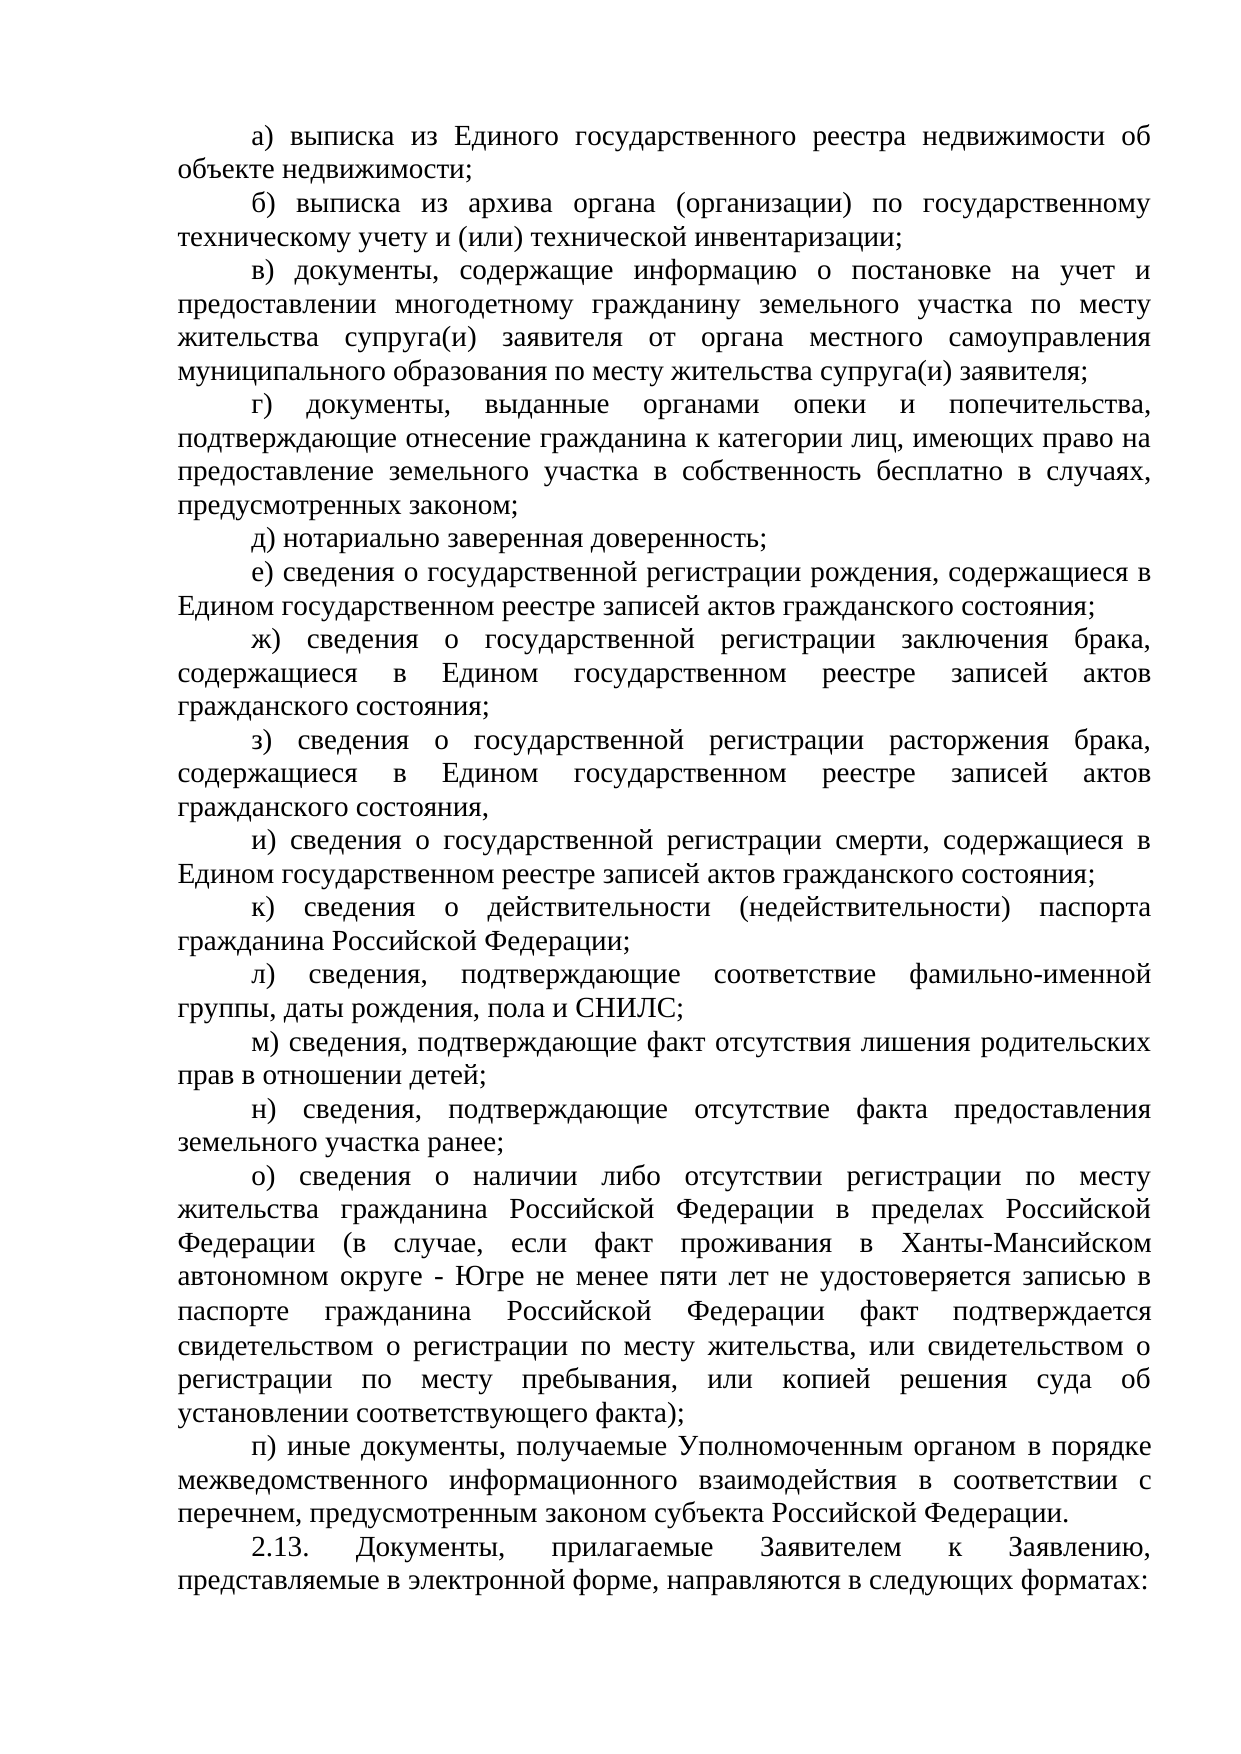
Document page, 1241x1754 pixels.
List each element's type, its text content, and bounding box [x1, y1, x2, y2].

text б) выписка из архива органа (организации) по государственному техническому учету и (или) технической инвентаризации; [177, 185, 1152, 252]
text к) сведения о действительности (недействительности) паспорта гражданина Российской Федерации; [177, 889, 1152, 957]
text н) сведения, подтверждающие отсутствие факта предоставления земельного участка ранее; [177, 1091, 1152, 1158]
text л) сведения, подтверждающие соответствие фамильно-именной группы, даты рождения, пола и СНИЛС; [177, 957, 1152, 1024]
text о) сведения о наличии либо отсутствии регистрации по месту жительства гражданина Российской Федерации в пределах Российской Федерации (в случае, если факт проживания в Ханты-Мансийском автономном округе - Югре не менее пяти лет не удостоверяется записью в паспорте гражданина Российской Федерации факт подтверждается свидетельством о регистрации по месту жительства, или свидетельством о регистрации по месту пребывания, или копией решения суда об установлении соответствующего факта); [177, 1158, 1152, 1428]
text м) сведения, подтверждающие факт отсутствия лишения родительских прав в отношении детей; [177, 1024, 1152, 1091]
text п) иные документы, получаемые Уполномоченным органом в порядке межведомственного информационного взаимодействия в соответствии с перечнем, предусмотренным законом субъекта Российской Федерации. [177, 1428, 1152, 1529]
text а) выписка из Единого государственного реестра недвижимости об объекте недвижимости; [177, 118, 1152, 185]
text ж) сведения о государственной регистрации заключения брака, содержащиеся в Едином государственном реестре записей актов гражданского состояния; [177, 621, 1152, 722]
text з) сведения о государственной регистрации расторжения брака, содержащиеся в Едином государственном реестре записей актов гражданского состояния, [177, 722, 1152, 822]
text в) документы, содержащие информацию о постановке на учет и предоставлении многодетному гражданину земельного участка по месту жительства супруга(и) заявителя от органа местного самоуправления муниципального образования по месту жительства супруга(и) заявителя; [177, 252, 1152, 386]
text г) документы, выданные органами опеки и попечительства, подтверждающие отнесение гражданина к категории лиц, имеющих право на предоставление земельного участка в собственность бесплатно в случаях, предусмотренных законом; [177, 386, 1152, 521]
text и) сведения о государственной регистрации смерти, содержащиеся в Едином государственном реестре записей актов гражданского состояния; [177, 822, 1152, 889]
text д) нотариально заверенная доверенность; [177, 521, 1152, 554]
text е) сведения о государственной регистрации рождения, содержащиеся в Едином государственном реестре записей актов гражданского состояния; [177, 554, 1152, 621]
text 2.13. Документы, прилагаемые Заявителем к Заявлению, представляемые в электронной форме, направляются в следующих форматах: [177, 1529, 1152, 1596]
